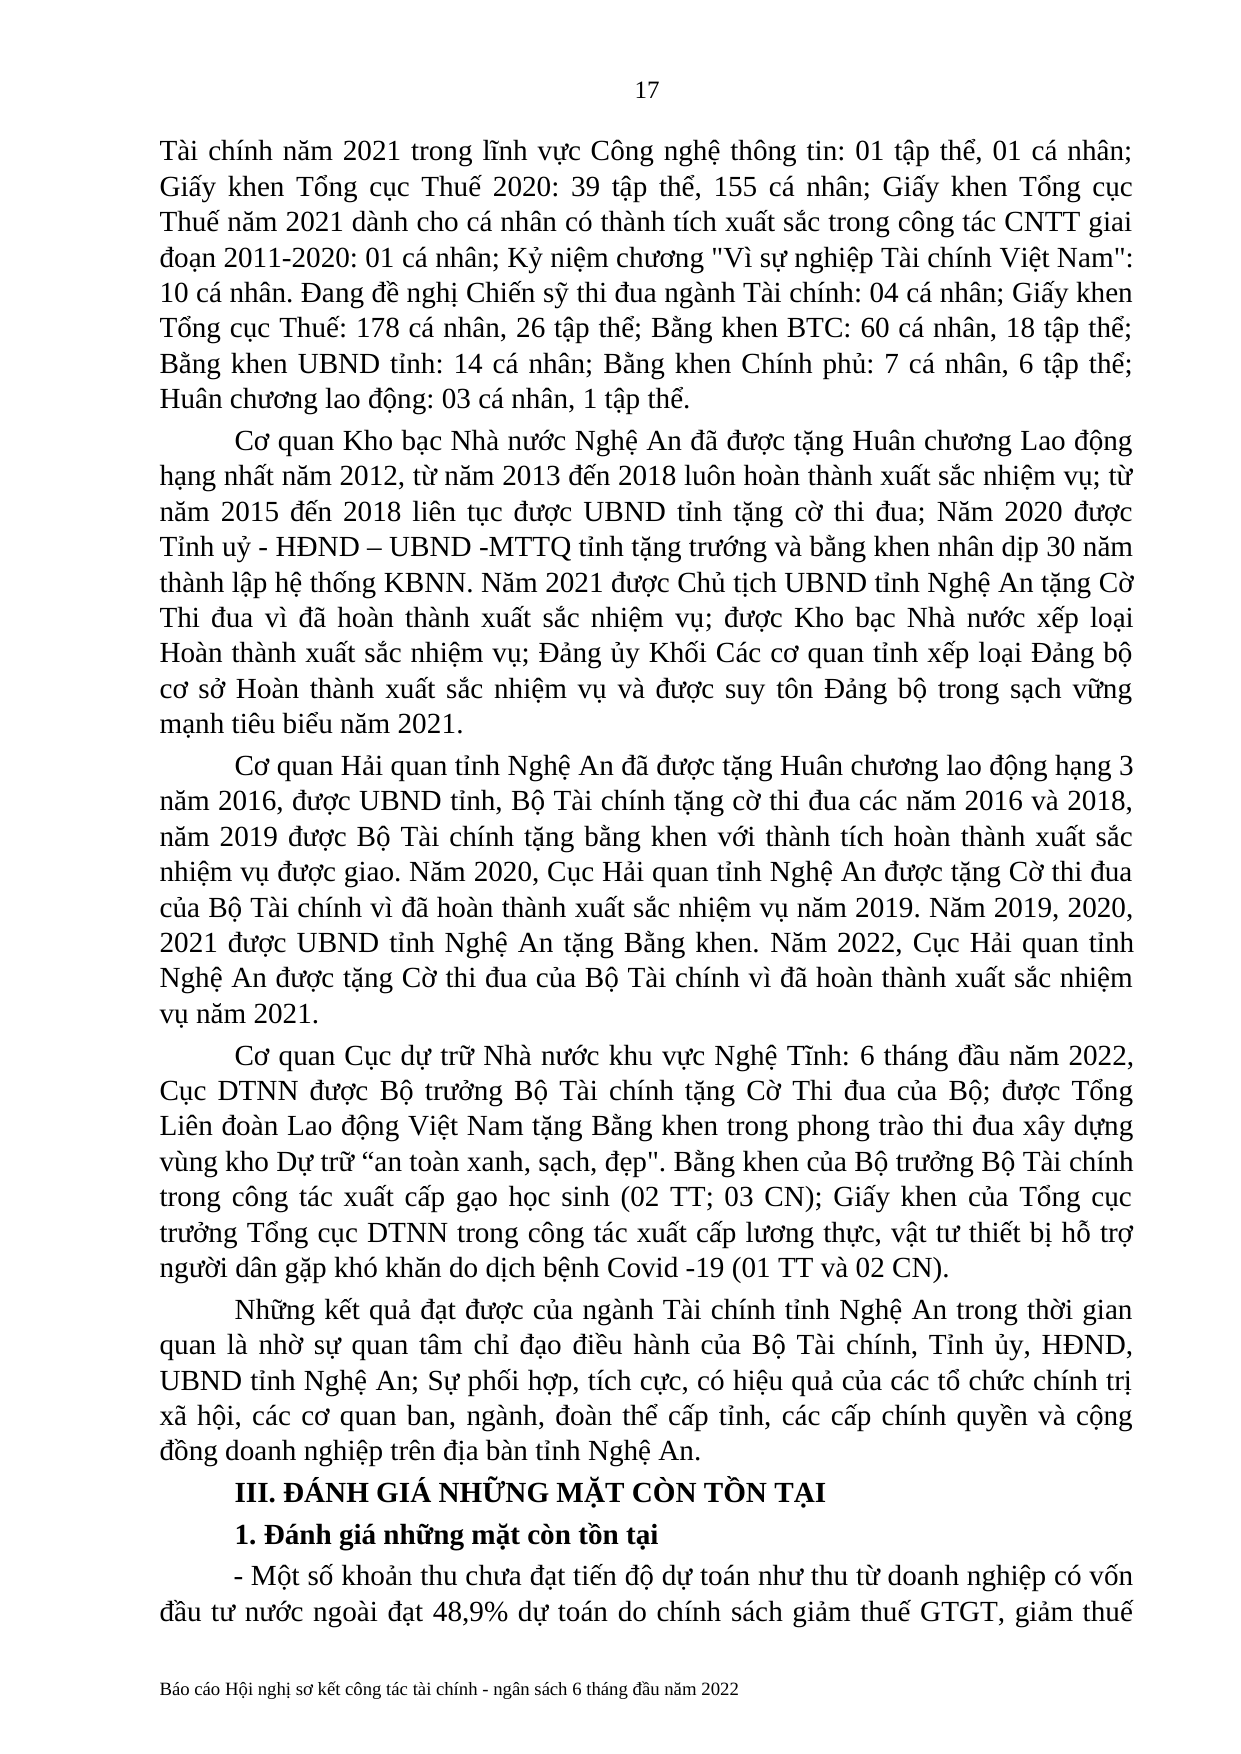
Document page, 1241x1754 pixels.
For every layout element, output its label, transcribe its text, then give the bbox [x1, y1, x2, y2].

text Cơ quan Kho bạc Nhà nước Nghệ An đã được tặng Huân chương Lao động hạng nhất năm 2012, từ năm 2013 đến 2018 luôn hoàn thành xuất sắc nhiệm vụ; từ năm 2015 đến 2018 liên tục được UBND tỉnh tặng cờ thi đua; Năm 2020 được Tỉnh uỷ - HĐND – UBND -MTTQ tỉnh tặng trướng và bằng khen nhân dịp 30 năm thành lập hệ thống KBNN. Năm 2021 được Chủ tịch UBND tỉnh Nghệ An tặng Cờ Thi đua vì đã hoàn thành xuất sắc nhiệm vụ; được Kho bạc Nhà nước xếp loại Hoàn thành xuất sắc nhiệm vụ; Đảng ủy Khối Các cơ quan tỉnh xếp loại Đảng bộ cơ sở Hoàn thành xuất sắc nhiệm vụ và được suy tôn Đảng bộ trong sạch vững mạnh tiêu biểu năm 2021. [159, 422, 1134, 741]
text Cơ quan Cục dự trữ Nhà nước khu vực Nghệ Tĩnh: 6 tháng đầu năm 2022, Cục DTNN được Bộ trưởng Bộ Tài chính tặng Cờ Thi đua của Bộ; được Tổng Liên đoàn Lao động Việt Nam tặng Bằng khen trong phong trào thi đua xây dựng vùng kho Dự trữ “an toàn xanh, sạch, đẹp". Bằng khen của Bộ trưởng Bộ Tài chính trong công tác xuất cấp gạo học sinh (02 TT; 03 CN); Giấy khen của Tổng cục trưởng Tổng cục DTNN trong công tác xuất cấp lương thực, vật tư thiết bị hỗ trợ người dân gặp khó khăn do dịch bệnh Covid -19 (01 TT và 02 CN). [159, 1037, 1134, 1284]
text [159, 1557, 1134, 1628]
text Cơ quan Hải quan tỉnh Nghệ An đã được tặng Huân chương lao động hạng 3 năm 2016, được UBND tỉnh, Bộ Tài chính tặng cờ thi đua các năm 2016 và 2018, năm 2019 được Bộ Tài chính tặng bằng khen với thành tích hoàn thành xuất sắc nhiệm vụ được giao. Năm 2020, Cục Hải quan tỉnh Nghệ An được tặng Cờ thi đua của Bộ Tài chính vì đã hoàn thành xuất sắc nhiệm vụ năm 2019. Năm 2019, 2020, 2021 được UBND tỉnh Nghệ An tặng Bằng khen. Năm 2022, Cục Hải quan tỉnh Nghệ An được tặng Cờ thi đua của Bộ Tài chính vì đã hoàn thành xuất sắc nhiệm vụ năm 2021. [159, 747, 1134, 1030]
text 1. Đánh giá những mặt còn tồn tại [159, 1516, 1134, 1551]
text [159, 132, 1134, 416]
text Những kết quả đạt được của ngành Tài chính tỉnh Nghệ An trong thời gian quan là nhờ sự quan tâm chỉ đạo điều hành của Bộ Tài chính, Tỉnh ủy, HĐND, UBND tỉnh Nghệ An; Sự phối hợp, tích cực, có hiệu quả của các tổ chức chính trị xã hội, các cơ quan ban, ngành, đoàn thể cấp tỉnh, các cấp chính quyền và cộng đồng doanh nghiệp trên địa bàn tỉnh Nghệ An. [159, 1291, 1134, 1468]
text III. ĐÁNH GIÁ NHỮNG MẶT CÒN TỒN TẠI [159, 1474, 1134, 1509]
